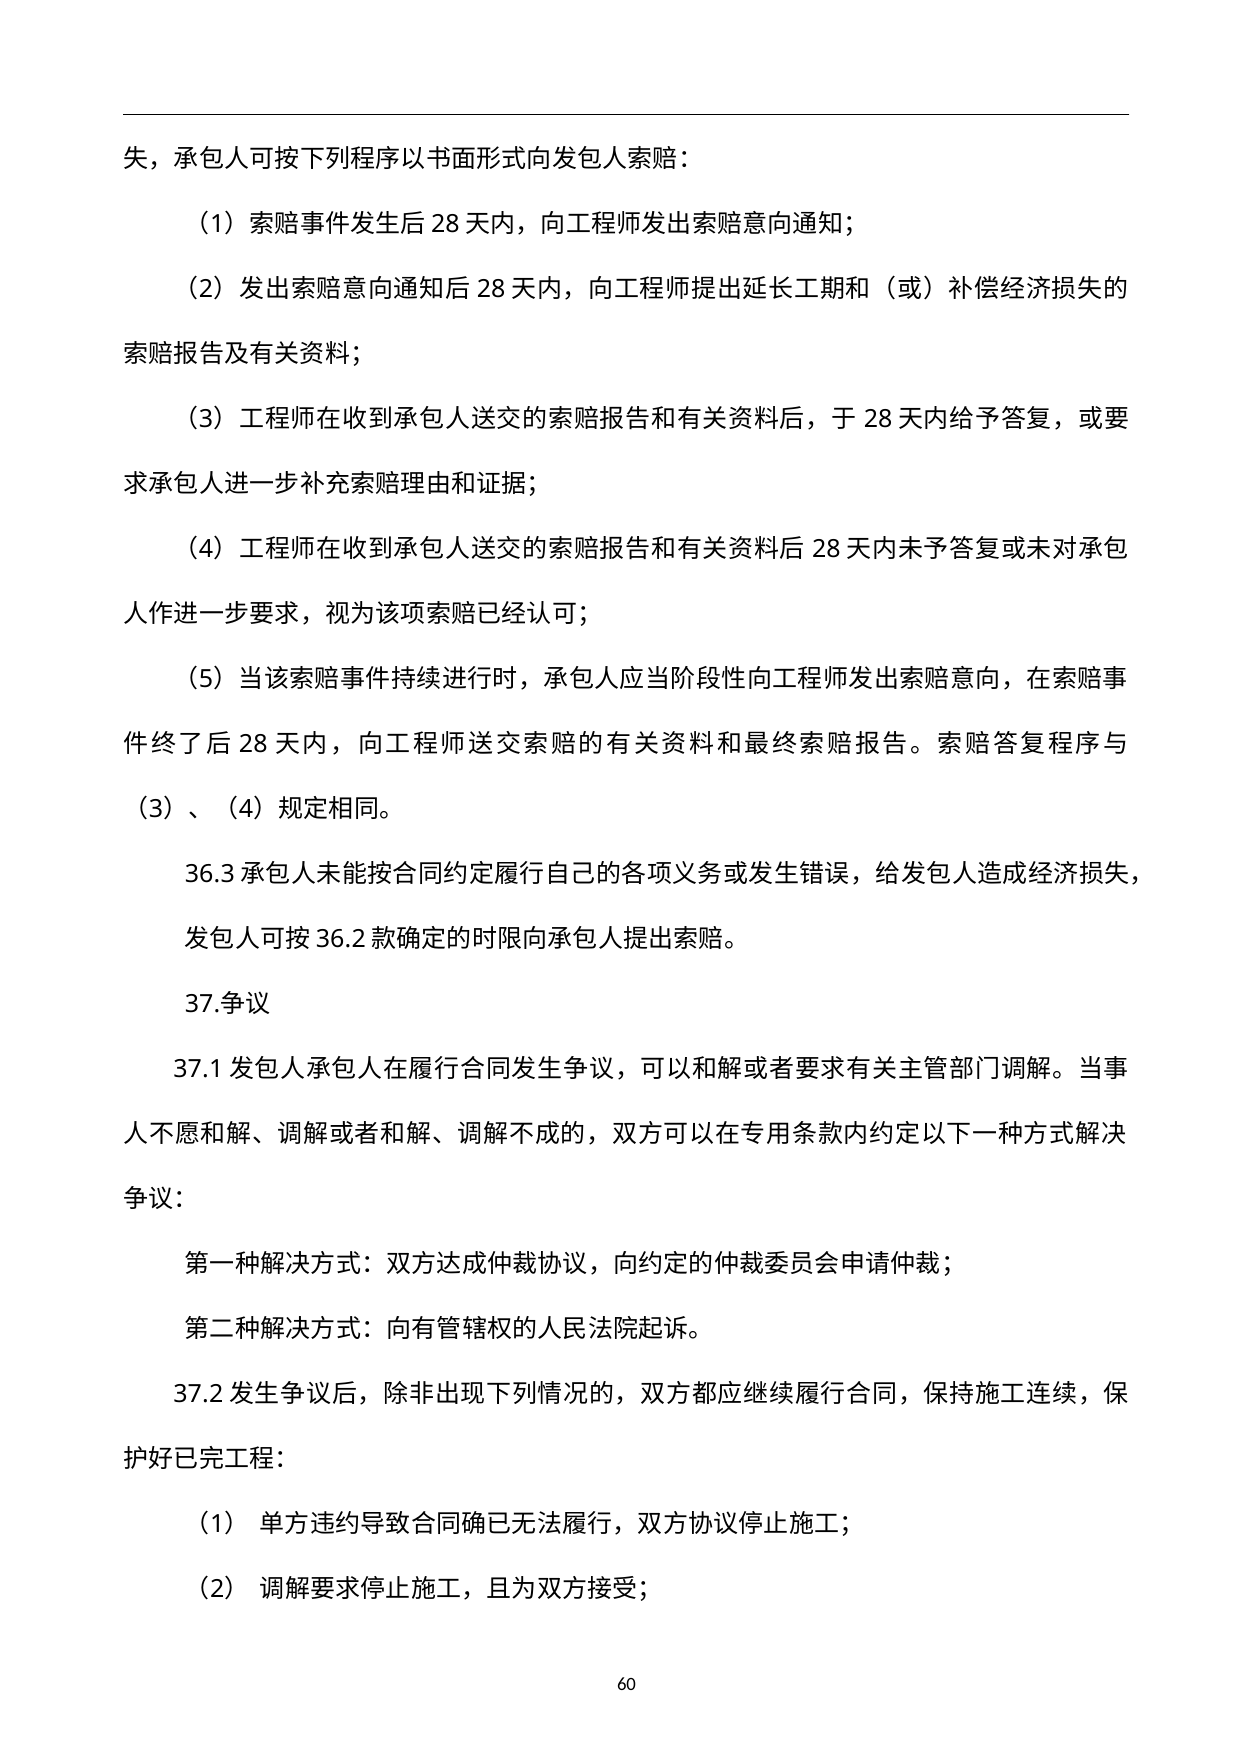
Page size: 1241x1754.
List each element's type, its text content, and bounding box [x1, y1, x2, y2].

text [123, 124, 1129, 189]
text 第一种解决方式：双方达成仲裁协议，向约定的仲裁委员会申请仲裁； [184, 1229, 1129, 1294]
text 37.争议 [184, 969, 1129, 1034]
text 37.2发生争议后，除非出现下列情况的，双方都应继续履行合同，保持施工连续，保护好已完工程： [123, 1359, 1129, 1489]
text （1）索赔事件发生后28天内，向工程师发出索赔意向通知； [184, 189, 1129, 254]
text 36.3承包人未能按合同约定履行自己的各项义务或发生错误，给发包人造成经济损失，发包人可按36.2款确定的时限向承包人提出索赔。 [184, 839, 1129, 969]
text （2）发出索赔意向通知后28天内，向工程师提出延长工期和（或）补偿经济损失的索赔报告及有关资料； [123, 254, 1129, 384]
text （5）当该索赔事件持续进行时，承包人应当阶段性向工程师发出索赔意向，在索赔事件终了后28天内，向工程师送交索赔的有关资料和最终索赔报告。索赔答复程序与（3）、（4）规定相同。 [123, 644, 1129, 839]
text 37.1发包人承包人在履行合同发生争议，可以和解或者要求有关主管部门调解。当事人不愿和解、调解或者和解、调解不成的，双方可以在专用条款内约定以下一种方式解决争议： [123, 1034, 1129, 1229]
text 第二种解决方式：向有管辖权的人民法院起诉。 [184, 1294, 1129, 1359]
list 调解要求停止施工，且为双方接受； [184, 1554, 1129, 1619]
text （4）工程师在收到承包人送交的索赔报告和有关资料后28天内未予答复或未对承包人作进一步要求，视为该项索赔已经认可； [123, 514, 1129, 644]
list 单方违约导致合同确已无法履行，双方协议停止施工； [184, 1489, 1129, 1554]
text （3）工程师在收到承包人送交的索赔报告和有关资料后，于28天内给予答复，或要求承包人进一步补充索赔理由和证据； [123, 384, 1129, 514]
